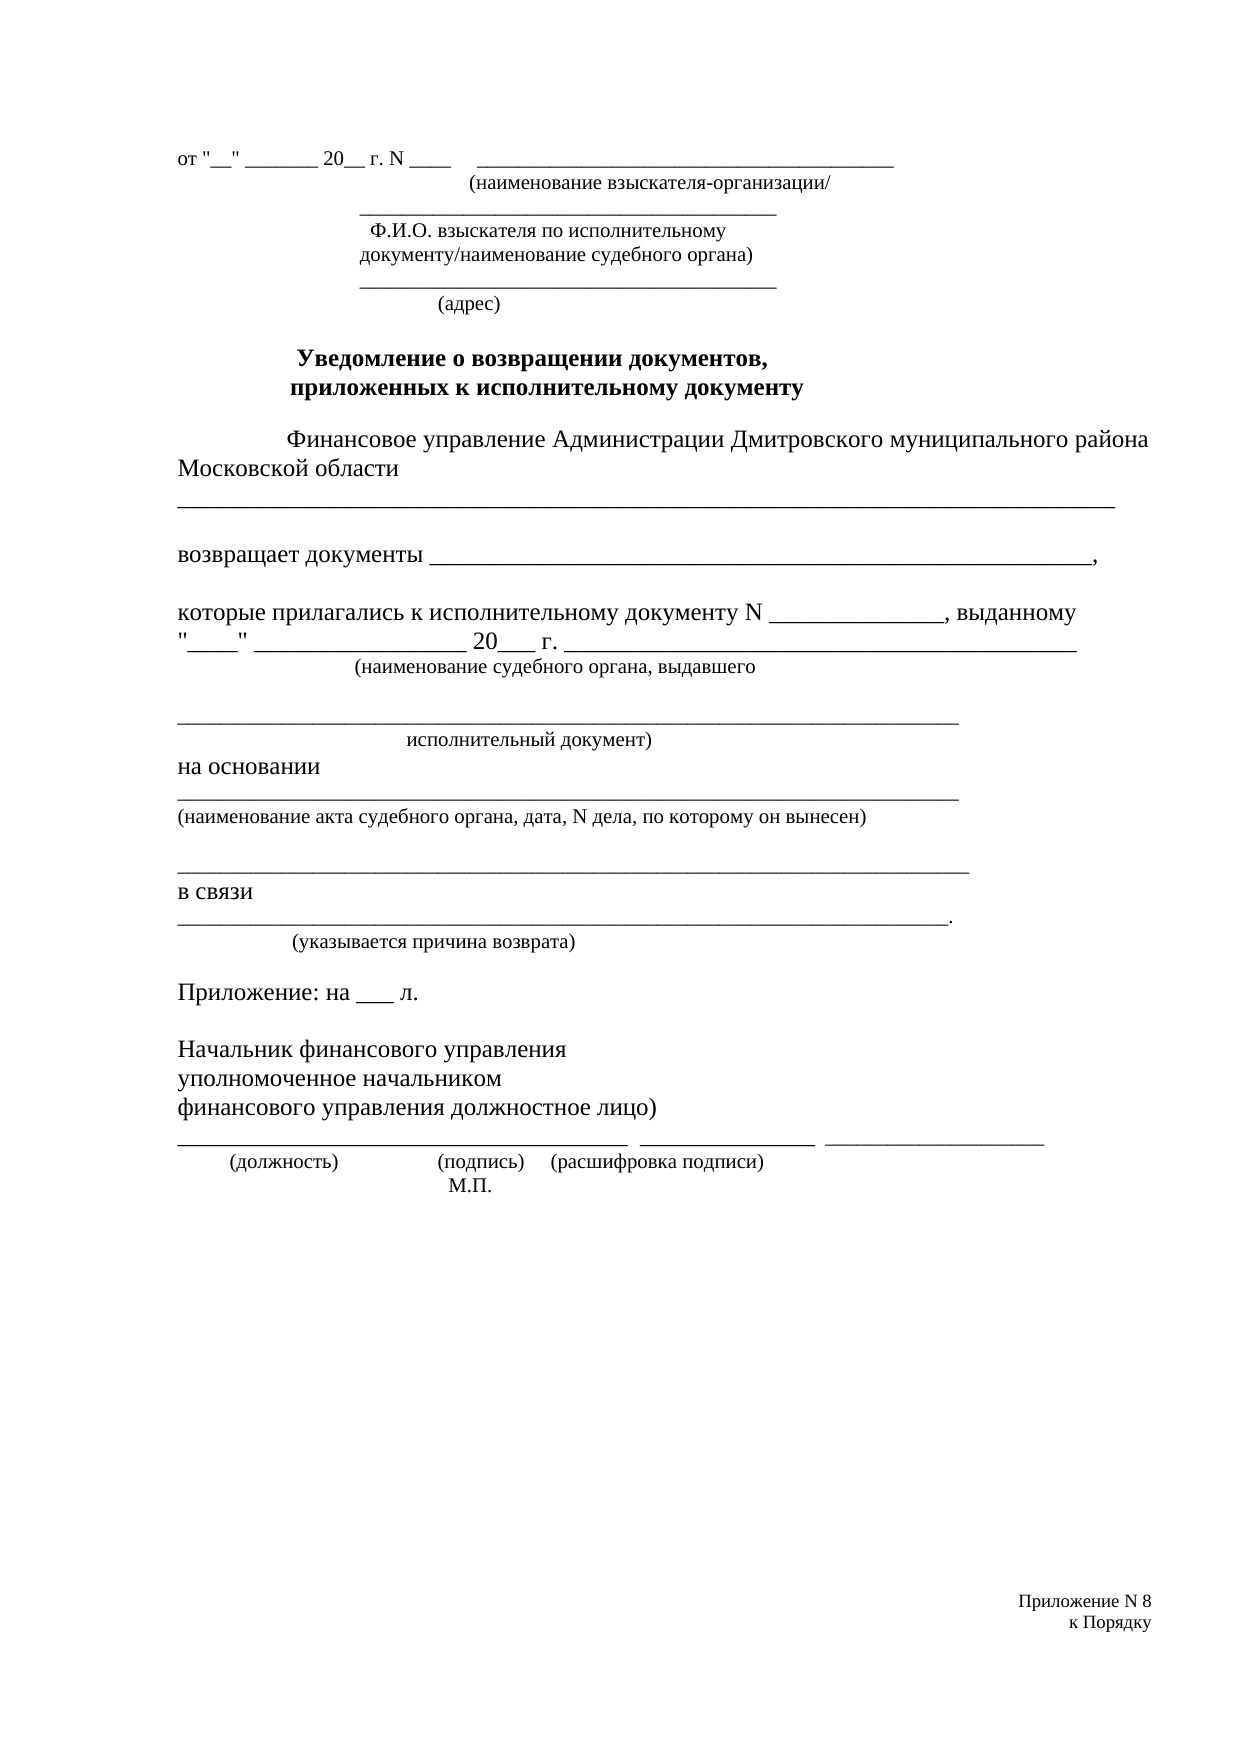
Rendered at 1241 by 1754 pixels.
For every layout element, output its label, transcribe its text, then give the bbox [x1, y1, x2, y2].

text (адрес) [177, 291, 1152, 314]
text "____" _________________ 20___ г. _________________________________________ [177, 626, 1152, 654]
text которые прилагались к исполнительному документу N ______________, выданному [177, 597, 1152, 626]
text на основании [177, 751, 1152, 779]
text в связи [177, 876, 1152, 904]
text документу/наименование судебного органа) [177, 242, 1152, 266]
text исполнительный документ) [177, 727, 1152, 751]
text Приложение N 8 [177, 1589, 1152, 1611]
text Начальник финансового управления [177, 1034, 1152, 1063]
text ________________________________________ [177, 194, 1152, 218]
text Ф.И.О. взыскателя по исполнительному [177, 218, 1152, 242]
text ___________________________________________________________________________ [177, 482, 1152, 511]
text (наименование взыскателя-организации/ [177, 170, 1152, 194]
text (наименование судебного органа, выдавшего [177, 654, 1152, 678]
text (наименование акта судебного органа, дата, N дела, по которому он вынесен) [177, 803, 1152, 828]
text ____________________________________ ______________ _____________________ [177, 1120, 1152, 1149]
text __________________________________________________________________________. [177, 904, 1152, 928]
text финансового управления должностное лицо) [177, 1092, 1152, 1120]
text Финансовое управление Администрации Дмитровского муниципального района Московской области [177, 424, 1152, 482]
text ________________________________________ [177, 266, 1152, 291]
text Уведомление о возвращении документов, [177, 343, 1152, 372]
text ___________________________________________________________________________ [177, 779, 1152, 803]
text к Порядку [177, 1611, 1152, 1633]
text ____________________________________________________________________________ [177, 852, 1152, 876]
text приложенных к исполнительному документу [177, 372, 1152, 401]
text М.П. [177, 1173, 1152, 1197]
text возвращает документы _____________________________________________________, [177, 539, 1152, 568]
text (указывается причина возврата) [177, 928, 1152, 953]
text уполномоченное начальником [177, 1063, 1152, 1092]
text Приложение: на ___ л. [177, 977, 1152, 1005]
text (должность) (подпись) (расшифровка подписи) [177, 1149, 1152, 1173]
text от "__" _______ 20__ г. N ____ ________________________________________ [177, 146, 1152, 170]
text ___________________________________________________________________________ [177, 703, 1152, 727]
